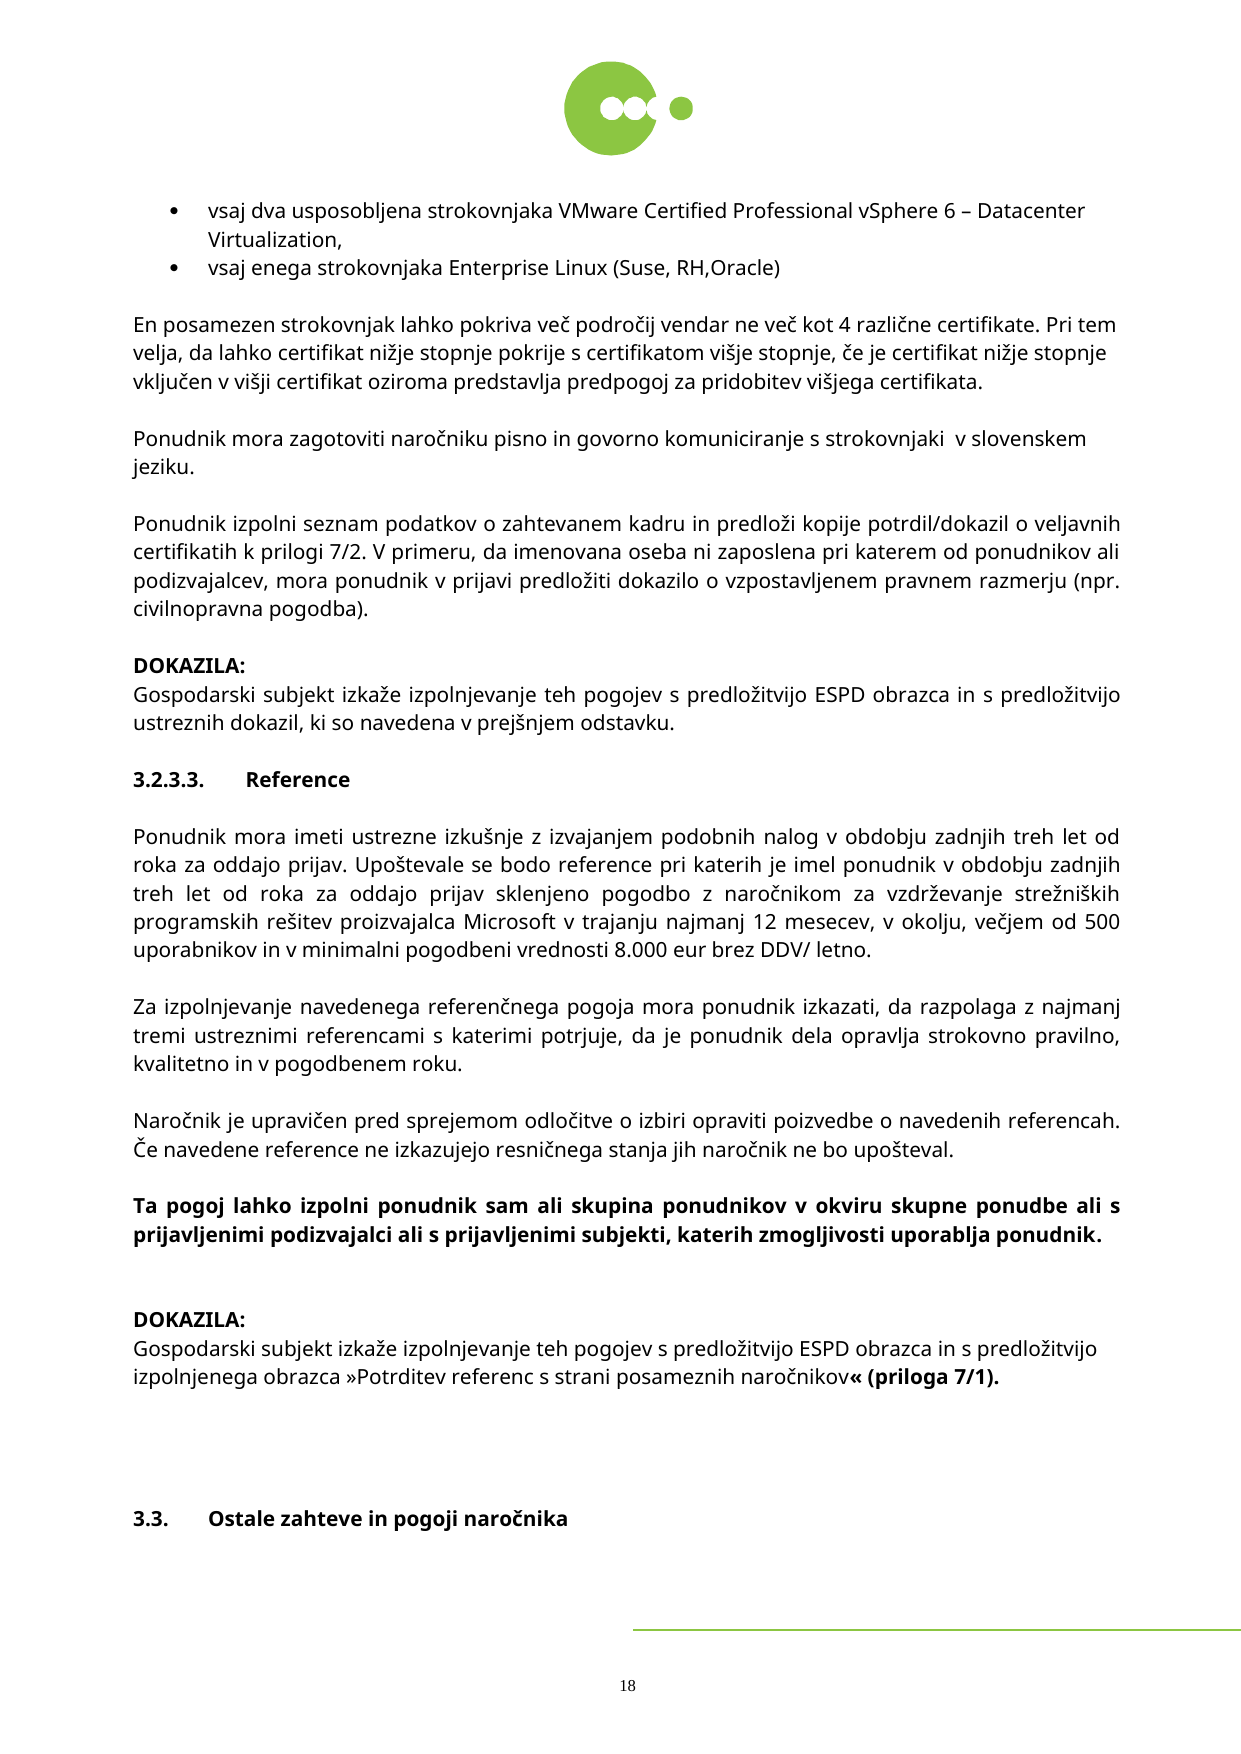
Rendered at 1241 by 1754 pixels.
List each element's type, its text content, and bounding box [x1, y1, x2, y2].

list vsaj enega strokovnjaka Enterprise Linux (Suse, RH,Oracle) [170, 253, 1122, 282]
list Ostale zahteve in pogoji naročnika [133, 1504, 1122, 1533]
text izpolnjenega obrazca »Potrditev referenc s strani posameznih naročnikov« (priloga 7/1). [133, 1362, 1122, 1391]
text Ta pogoj lahko izpolni ponudnik sam ali skupina ponudnikov v okviru skupne ponudbe ali s prijavljenimi podizvajalci ali s prijavljenimi subjekti, katerih zmogljivosti uporablja ponudnik. [133, 1192, 1122, 1248]
text Ponudnik mora zagotoviti naročniku pisno in govorno komuniciranje s strokovnjaki v slovenskem jeziku. [133, 424, 1122, 481]
text En posamezen strokovnjak lahko pokriva več področij vendar ne več kot 4 različne certifikate. Pri tem velja, da lahko certifikat nižje stopnje pokrije s certifikatom višje stopnje, če je certifikat nižje stopnje vključen v višji certifikat oziroma predstavlja predpogoj za pridobitev višjega certifikata. [133, 310, 1122, 395]
text Naročnik je upravičen pred sprejemom odločitve o izbiri opraviti poizvedbe o navedenih referencah. Če navedene reference ne izkazujejo resničnega stanja jih naročnik ne bo upošteval. [133, 1106, 1122, 1163]
text DOKAZILA: [133, 651, 1122, 680]
text Ponudnik mora imeti ustrezne izkušnje z izvajanjem podobnih nalog v obdobju zadnjih treh let od roka za oddajo prijav. Upoštevale se bodo reference pri katerih je imel ponudnik v obdobju zadnjih treh let od roka za oddajo prijav sklenjeno pogodbo z naročnikom za vzdrževanje strežniških programskih rešitev proizvajalca Microsoft v trajanju najmanj 12 mesecev, v okolju, večjem od 500 uporabnikov in v minimalni pogodbeni vrednosti 8.000 eur brez DDV/ letno. [133, 822, 1122, 964]
text DOKAZILA: [133, 1305, 1122, 1334]
list Reference [133, 765, 1122, 793]
list vsaj dva usposobljena strokovnjaka VMware Certified Professional vSphere 6 – Datacenter Virtualization, [170, 196, 1122, 253]
text Za izpolnjevanje navedenega referenčnega pogoja mora ponudnik izkazati, da razpolaga z najmanj tremi ustreznimi referencami s katerimi potrjuje, da je ponudnik dela opravlja strokovno pravilno, kvalitetno in v pogodbenem roku. [133, 992, 1122, 1078]
text Ponudnik izpolni seznam podatkov o zahtevanem kadru in predloži kopije potrdil/dokazil o veljavnih certifikatih k prilogi 7/2. V primeru, da imenovana oseba ni zaposlena pri katerem od ponudnikov ali podizvajalcev, mora ponudnik v prijavi predložiti dokazilo o vzpostavljenem pravnem razmerju (npr. civilnopravna pogodba). [133, 509, 1122, 623]
text Gospodarski subjekt izkaže izpolnjevanje teh pogojev s predložitvijo ESPD obrazca in s predložitvijo ustreznih dokazil, ki so navedena v prejšnjem odstavku. [133, 680, 1122, 737]
text Gospodarski subjekt izkaže izpolnjevanje teh pogojev s predložitvijo ESPD obrazca in s predložitvijo [133, 1334, 1122, 1362]
